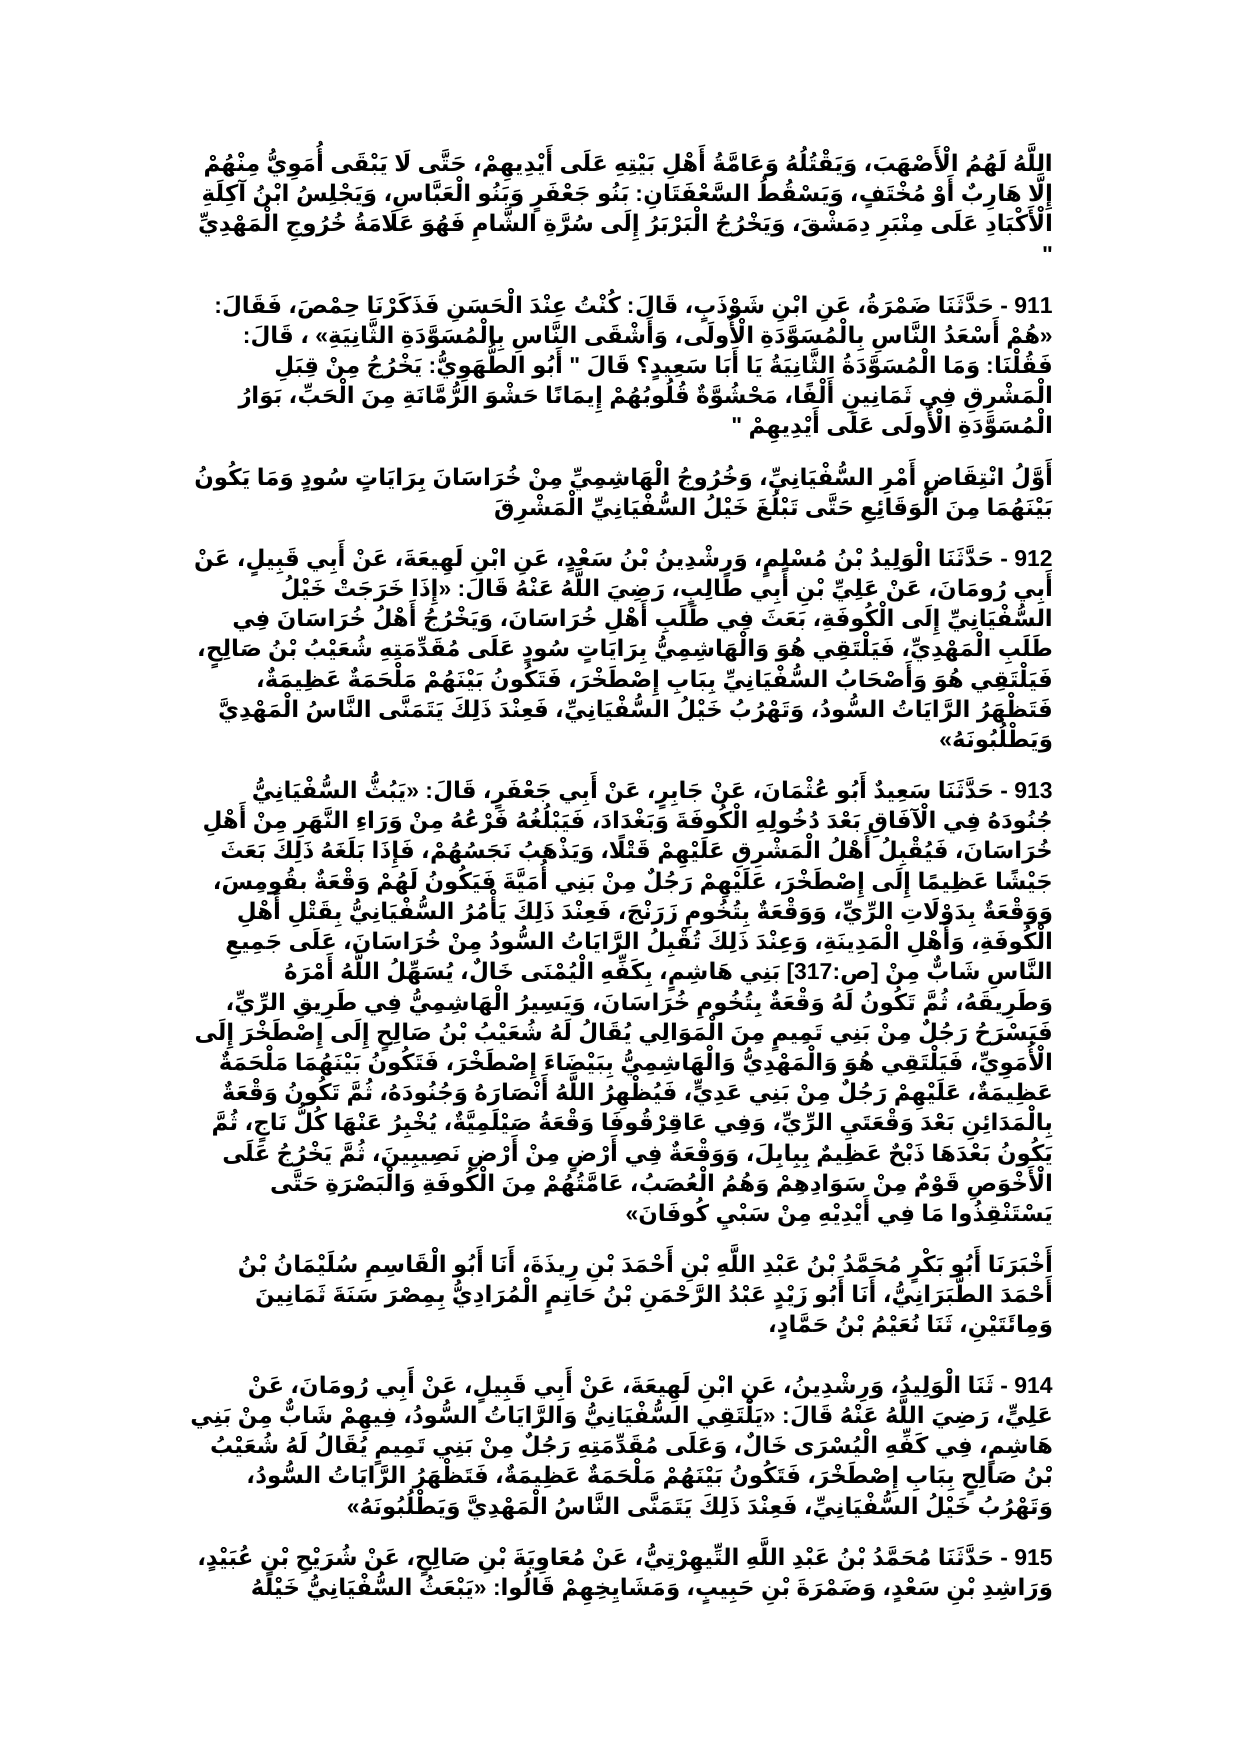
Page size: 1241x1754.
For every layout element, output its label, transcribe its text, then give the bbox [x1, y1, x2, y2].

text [187, 1544, 1053, 1600]
text أَخْبَرَنَا أَبُو بَكْرٍ مُحَمَّدُ بْنُ عَبْدِ اللَّهِ بْنِ أَحْمَدَ بْنِ رِيذَةَ، أَنَا أَبُو الْقَاسِمِ سُلَيْمَانُ بْنُ أَحْمَدَ الطَّبَرَانِيُّ، أَنَا أَبُو زَيْدٍ عَبْدُ الرَّحْمَنِ بْنُ حَاتِمٍ الْمُرَادِيُّ بِمِصْرَ سَنَةَ ثَمَانِينَ وَمِائَتَيْنِ، ثَنَا نُعَيْمُ بْنُ حَمَّادٍ، 914 - ثَنَا الْوَلِيدُ، وَرِشْدِينُ، عَنِ ابْنِ لَهِيعَةَ، عَنْ أَبِي قَبِيلٍ، عَنْ أَبِي رُومَانَ، عَنْ عَلِيٍّ، رَضِيَ اللَّهُ عَنْهُ قَالَ: «يَلْتَقِي السُّفْيَانِيُّ وَالرَّايَاتُ السُّودُ، فِيهِمْ شَابٌّ مِنْ بَنِي هَاشِمٍ، فِي كَفِّهِ الْيُسْرَى خَالٌ، وَعَلَى مُقَدِّمَتِهِ رَجُلٌ مِنْ بَنِي تَمِيمٍ يُقَالُ لَهُ شُعَيْبُ بْنُ صَالِحٍ بِبَابِ إِصْطَخْرَ، فَتَكُونُ بَيْنَهُمْ مَلْحَمَةٌ عَظِيمَةٌ، فَتَظْهَرُ الرَّايَاتُ السُّودُ، وَتَهْرُبُ خَيْلُ السُّفْيَانِيِّ، فَعِنْدَ ذَلِكَ يَتَمَنَّى النَّاسُ الْمَهْدِيَّ وَيَطْلُبُونَهُ» [187, 1251, 1053, 1519]
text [187, 150, 1053, 267]
text 911 - حَدَّثَنَا ضَمْرَةُ، عَنِ ابْنِ شَوْذَبٍ، قَالَ: كُنْتُ عِنْدَ الْحَسَنِ فَذَكَرْنَا حِمْصَ، فَقَالَ: «هُمْ أَسْعَدُ النَّاسِ بِالْمُسَوَّدَةِ الْأُولَى، وَأَشْقَى النَّاسِ بِالْمُسَوَّدَةِ الثَّانِيَةِ» ، قَالَ: فَقُلْنَا: وَمَا الْمُسَوَّدَةُ الثَّانِيَةُ يَا أَبَا سَعِيدٍ؟ قَالَ " أَبُو الطُّهَوِيُّ: يَخْرُجُ مِنْ قِبَلِ الْمَشْرِقِ فِي ثَمَانِينِ أَلْفًا، مَحْشُوَّةٌ قُلُوبُهُمْ إِيمَانًا حَشْوَ الرُّمَّانَةِ مِنَ الْحَبِّ، بَوَارُ الْمُسَوَّدَةِ الْأُولَى عَلَى أَيْدِيهِمْ " [187, 292, 1053, 439]
text 912 - حَدَّثَنَا الْوَلِيدُ بْنُ مُسْلِمٍ، وَرِشْدِينُ بْنُ سَعْدٍ، عَنِ ابْنِ لَهِيعَةَ، عَنْ أَبِي قَبِيلٍ، عَنْ أَبِي رُومَانَ، عَنْ عَلِيِّ بْنِ أَبِي طَالِبٍ، رَضِيَ اللَّهُ عَنْهُ قَالَ: «إِذَا خَرَجَتْ خَيْلُ السُّفْيَانِيِّ إِلَى الْكُوفَةِ، بَعَثَ فِي طَلَبِ أَهْلِ خُرَاسَانَ، وَيَخْرُجُ أَهْلُ خُرَاسَانَ فِي طَلَبِ الْمَهْدِيِّ، فَيَلْتَقِي هُوَ وَالْهَاشِمِيُّ بِرَايَاتٍ سُودٍ عَلَى مُقَدِّمَتِهِ شُعَيْبُ بْنُ صَالِحٍ، فَيَلْتَقِي هُوَ وَأَصْحَابُ السُّفْيَانِيِّ بِبَابِ إِصْطَخْرَ، فَتَكُونُ بَيْنَهُمْ مَلْحَمَةٌ عَظِيمَةٌ، فَتَظْهَرُ الرَّايَاتُ السُّودُ، وَتَهْرُبُ خَيْلُ السُّفْيَانِيِّ، فَعِنْدَ ذَلِكَ يَتَمَنَّى النَّاسُ الْمَهْدِيَّ وَيَطْلُبُونَهُ» [187, 545, 1053, 752]
text 913 - حَدَّثَنَا سَعِيدٌ أَبُو عُثْمَانَ، عَنْ جَابِرٍ، عَنْ أَبِي جَعْفَرٍ، قَالَ: «يَبُثُّ السُّفْيَانِيُّ جُنُودَهُ فِي الْآفَاقِ بَعْدَ دُخُولِهِ الْكُوفَةَ وَبَغْدَادَ، فَيَبْلُغُهُ فَرْعُهُ مِنْ وَرَاءِ النَّهَرِ مِنْ أَهْلِ خُرَاسَانَ، فَيُقْبِلُ أَهْلُ الْمَشْرِقِ عَلَيْهِمْ قَتْلًا، وَيَذْهَبُ نَجَسُهُمْ، فَإِذَا بَلَغَهُ ذَلِكَ بَعَثَ جَيْشًا عَظِيمًا إِلَى إِصْطَخْرَ، عَلَيْهِمْ رَجُلٌ مِنْ بَنِي أُمَيَّةَ فَيَكُونُ لَهُمْ وَقْعَةٌ بقُومِسَ، وَوَقْعَةٌ بِدَوْلَاتِ الرِّيِّ، وَوَقْعَةٌ بِتُخُومِ زَرَنْجَ، فَعِنْدَ ذَلِكَ يَأْمُرُ السُّفْيَانِيُّ بِقَتْلِ أَهْلِ الْكُوفَةِ، وَأَهْلِ الْمَدِينَةِ، وَعِنْدَ ذَلِكَ تُقْبِلُ الرَّايَاتُ السُّودُ مِنْ خُرَاسَانَ، عَلَى جَمِيعِ النَّاسِ شَابٌّ مِنْ [ص:317] بَنِي هَاشِمٍ، بِكَفِّهِ الْيُمْنَى خَالٌ، يُسَهِّلُ اللَّهُ أَمْرَهُ وَطَرِيقَهُ، ثُمَّ تَكُونُ لَهُ وَقْعَةٌ بِتُخُومِ خُرَاسَانَ، وَيَسِيرُ الْهَاشِمِيُّ فِي طَرِيقِ الرِّيِّ، فَيَسْرَحُ رَجُلٌ مِنْ بَنِي تَمِيمٍ مِنَ الْمَوَالِي يُقَالُ لَهُ شُعَيْبُ بْنُ صَالِحٍ إِلَى إِصْطَخْرَ إِلَى الْأُمَوِيِّ، فَيَلْتَقِي هُوَ وَالْمَهْدِيُّ وَالْهَاشِمِيُّ بِبَيْضَاءَ إِصْطَخْرَ، فَتَكُونُ بَيْنَهُمَا مَلْحَمَةٌ عَظِيمَةٌ، عَلَيْهِمْ رَجُلٌ مِنْ بَنِي عَدِيٍّ، فَيُظْهِرُ اللَّهُ أَنْصَارَهُ وَجُنُودَهُ، ثُمَّ تَكُونُ وَقْعَةٌ بِالْمَدَائِنِ بَعْدَ وَقْعَتَيِ الرِّيِّ، وَفِي عَاقِرْقُوفَا وَقْعَةُ صَيْلَمِيَّةٌ، يُخْبِرُ عَنْهَا كُلُّ نَاجٍ، ثُمَّ يَكُونُ بَعْدَهَا ذَبْحٌ عَظِيمٌ بِبِابِلَ، وَوَقْعَةٌ فِي أَرْضٍ مِنْ أَرْضِ نَصِيبِينَ، ثُمَّ يَخْرُجُ عَلَى الْأَخْوَصِ قَوْمٌ مِنْ سَوَادِهِمْ وَهُمُ الْعُصَبُ، عَامَّتُهُمْ مِنَ الْكُوفَةِ وَالْبَصْرَةِ حَتَّى يَسْتَنْقِذُوا مَا فِي أَيْدِيْهِ مِنْ سَبْيِ كُوفَانَ» [187, 777, 1053, 1226]
text أَوَّلُ انْتِقَاضِ أَمْرِ السُّفْيَانِيِّ، وَخُرُوجُ الْهَاشِمِيِّ مِنْ خُرَاسَانَ بِرَايَاتٍ سُودٍ وَمَا يَكُونُ بَيْنَهُمَا مِنَ الْوَقَائِعِ حَتَّى تَبْلُغَ خَيْلُ السُّفْيَانِيِّ الْمَشْرِقَ [187, 463, 1053, 520]
